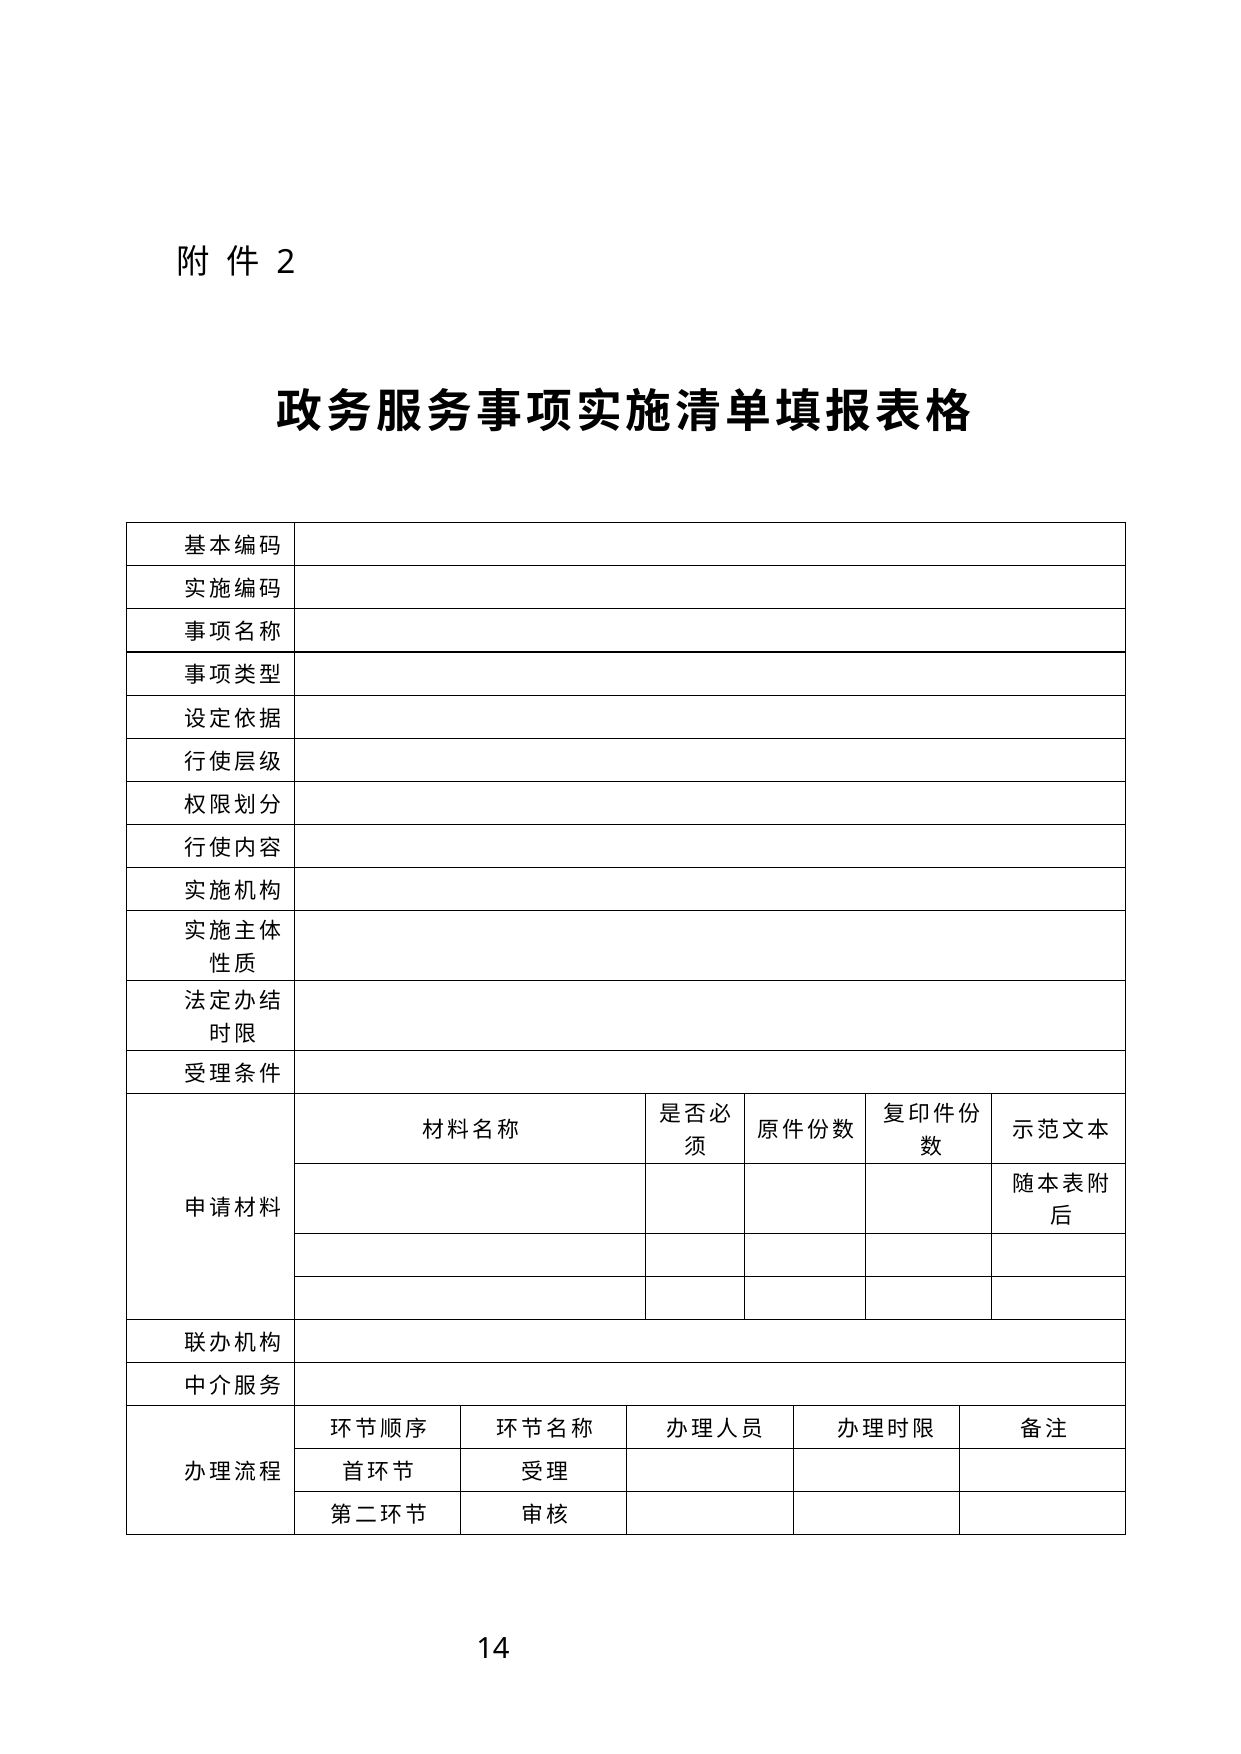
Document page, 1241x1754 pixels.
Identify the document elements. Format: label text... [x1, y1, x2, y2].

table_cell [960, 1492, 1125, 1534]
table_cell 事项类型 [127, 653, 294, 694]
table_cell [646, 1164, 744, 1232]
table_cell [295, 1320, 1125, 1362]
table_cell 申请材料 [127, 1094, 294, 1319]
table_cell [295, 609, 1125, 651]
table_cell [745, 1234, 865, 1276]
table_cell 随本表附后 [992, 1164, 1125, 1232]
table_cell [295, 566, 1125, 608]
table_cell 环节名称 [461, 1406, 626, 1448]
table_cell 受理 [461, 1449, 626, 1491]
table_cell 复印件份数 [866, 1094, 991, 1163]
table_cell 是否必须 [646, 1094, 744, 1163]
table_cell [295, 1234, 645, 1276]
table_cell [295, 1051, 1125, 1093]
table_cell 备注 [960, 1406, 1125, 1448]
table_cell 受理条件 [127, 1051, 294, 1093]
table_cell [295, 1363, 1125, 1405]
table_cell [295, 1164, 645, 1232]
table_cell [794, 1492, 959, 1534]
table_cell [295, 981, 1125, 1050]
table_cell 法定办结时限 [127, 981, 294, 1050]
table_cell 实施主体性质 [127, 911, 294, 980]
table_cell 行使内容 [127, 825, 294, 867]
table_cell 中介服务 [127, 1363, 294, 1405]
table_cell [295, 782, 1125, 824]
table_cell [866, 1277, 991, 1319]
table_cell 办理时限 [794, 1406, 959, 1448]
table_cell [295, 825, 1125, 867]
table_cell [295, 868, 1125, 910]
table_cell [866, 1164, 991, 1232]
table_cell 原件份数 [745, 1094, 865, 1163]
table_cell 材料名称 [295, 1094, 645, 1163]
table_cell [745, 1164, 865, 1232]
table_cell 实施机构 [127, 868, 294, 910]
table_cell 第二环节 [295, 1492, 460, 1534]
table_header [295, 523, 1125, 565]
table_cell [745, 1277, 865, 1319]
table_cell [960, 1449, 1125, 1491]
table_cell [627, 1449, 793, 1491]
table_cell [295, 739, 1125, 781]
table_cell 环节顺序 [295, 1406, 460, 1448]
table_cell 实施编码 [127, 566, 294, 608]
table_cell 示范文本 [992, 1094, 1125, 1163]
table_cell [295, 696, 1125, 738]
table_cell [295, 1277, 645, 1319]
table_cell 联办机构 [127, 1320, 294, 1362]
table_cell 首环节 [295, 1449, 460, 1491]
table_cell 行使层级 [127, 739, 294, 781]
table_cell [627, 1492, 793, 1534]
table_cell 办理流程 [127, 1406, 294, 1534]
table_cell 办理人员 [627, 1406, 793, 1448]
table_cell [646, 1234, 744, 1276]
table_cell [295, 653, 1125, 694]
table_cell [992, 1234, 1125, 1276]
table_cell [866, 1234, 991, 1276]
table_header 基本编码 [127, 523, 294, 565]
table_cell [295, 911, 1125, 980]
text 附件2 [176, 227, 1076, 292]
table_cell [794, 1449, 959, 1491]
text 政务服务事项实施清单填报表格 [176, 358, 1076, 456]
table_cell 审核 [461, 1492, 626, 1534]
table_cell 权限划分 [127, 782, 294, 824]
table_cell [646, 1277, 744, 1319]
table_cell 事项名称 [127, 609, 294, 651]
table_cell [992, 1277, 1125, 1319]
table_cell 设定依据 [127, 696, 294, 738]
